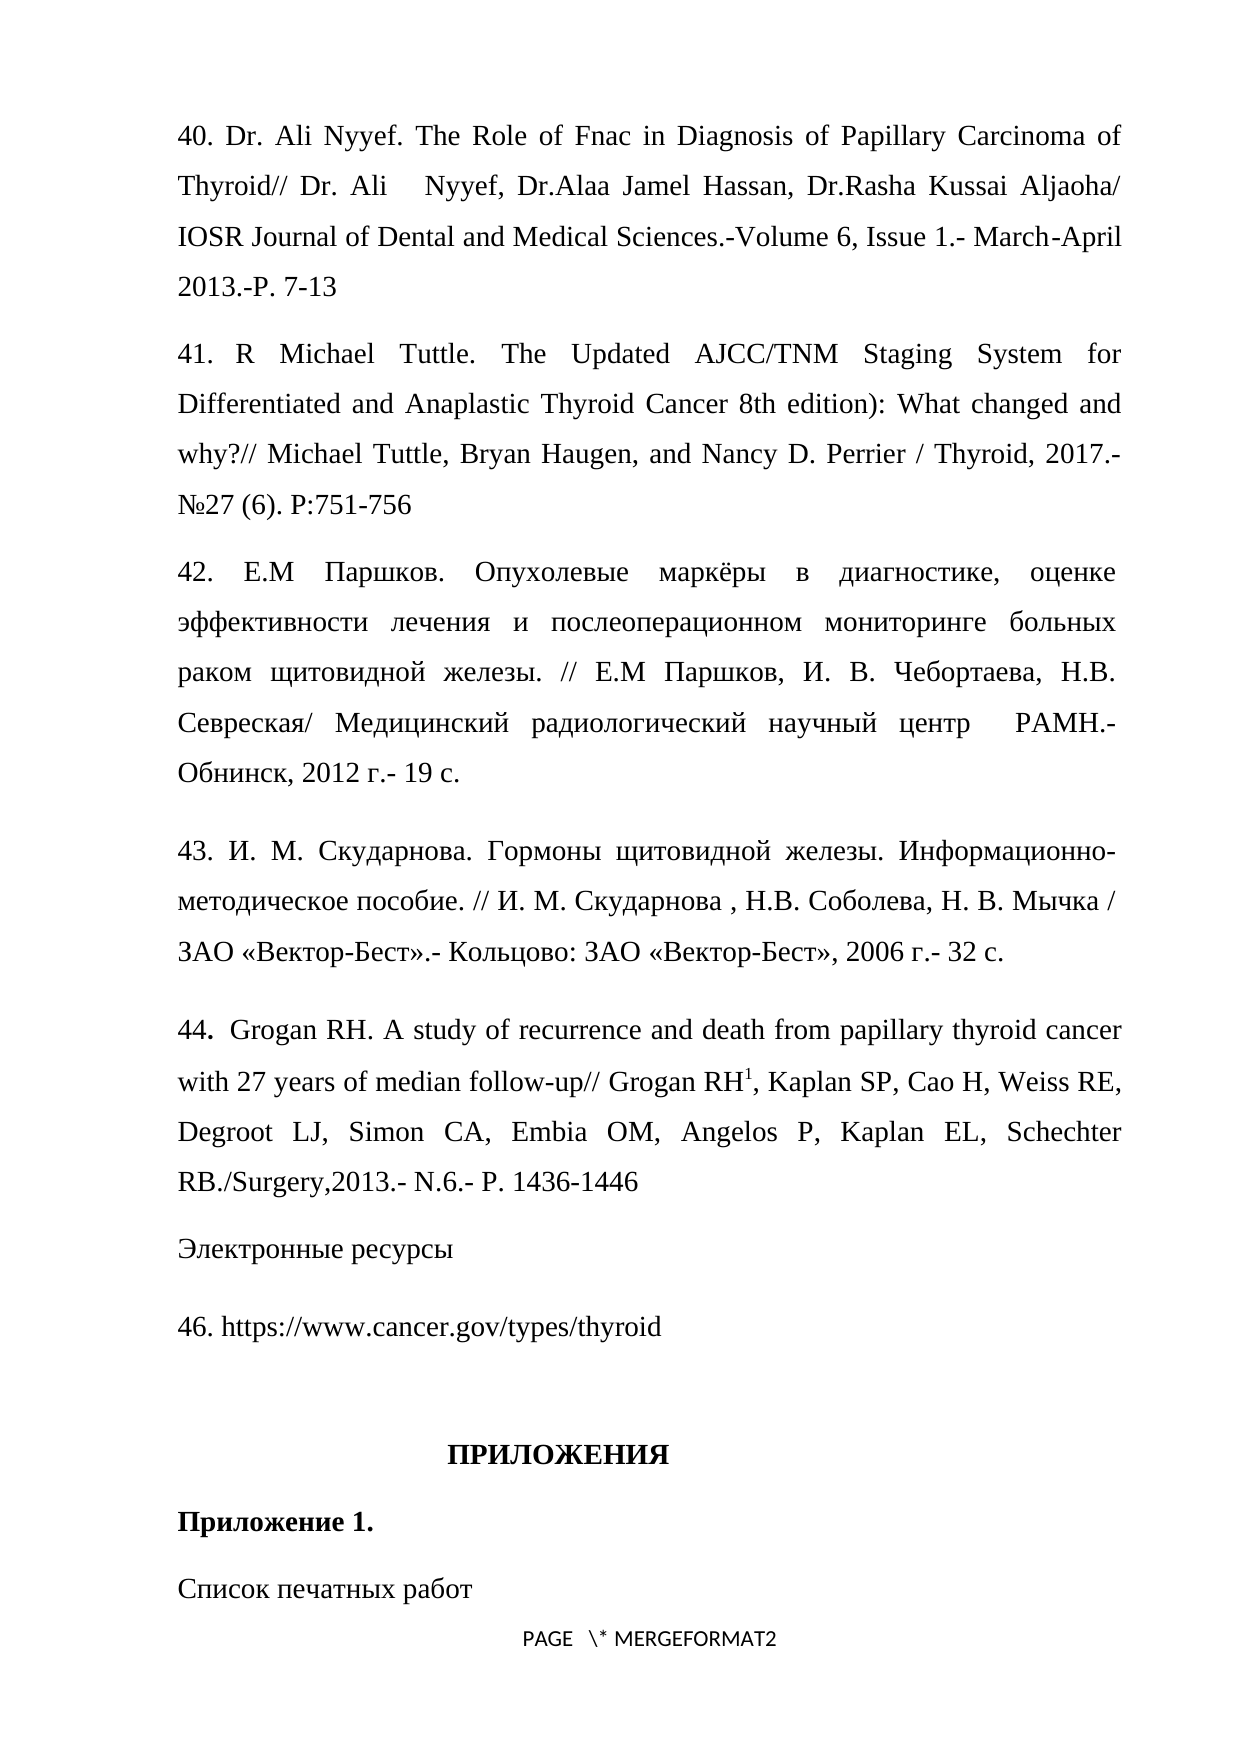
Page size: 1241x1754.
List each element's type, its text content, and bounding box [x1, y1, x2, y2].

text Приложение 1. [177, 1504, 1122, 1538]
text Список печатных работ [177, 1571, 1122, 1605]
text ПРИЛОЖЕНИЯ [177, 1437, 1122, 1471]
text 40. Dr. Ali Nyyef. The Role of Fnac in Diagnosis of Papillary Carcinoma of Thyroid// Dr. Ali Nyyef, Dr.Alaa Jamel Hassan, Dr.Rasha Kussai Aljaoha/ IOSR Journal of Dental and Medical Sciences.-Volume 6, Issue 1.- March-April 2013.-Р. 7-13 [177, 118, 1122, 303]
subtitle 43. И. М. Скударнова. Гормоны щитовидной железы. Информационно-методическое пособие. // И. М. Скударнова , Н.В. Соболева, Н. В. Мычка / ЗАО «Вектор-Бест».- Кольцово: ЗАО «Вектор-Бест», 2006 г.- 32 с. [177, 833, 1117, 967]
text 41. R Michael Tuttle. The Updated AJCC/TNM Staging System for Differentiated and Anaplastic Thyroid Cancer 8th edition): What changed and why?// Michael Tuttle, Bryan Haugen, and Nancy D. Perrier / Thyroid, 2017.- №27 (6). P:751-756 [177, 336, 1122, 521]
subtitle Электронные ресурсы [177, 1231, 1117, 1265]
subtitle 46. https://www.cancer.gov/types/thyroid [177, 1309, 1117, 1343]
subtitle 42. Е.М Паршков. Опухолевые маркёры в диагностике, оценке эффективности лечения и послеоперационном мониторинге больных раком щитовидной железы. // Е.М Паршков, И. В. Чебортаева, Н.В. Севреская/ Медицинский радиологический научный центр РАМН.- Обнинск, 2012 г.- 19 с. [177, 554, 1117, 789]
text 44. Grogan RH. A study of recurrence and death from papillary thyroid cancer with 27 years of median follow-up// Grogan RH1, Kaplan SP, Cao H, Weiss RE, Degroot LJ, Simon CA, Embia OM, Angelos P, Kaplan EL, Schechter RB./Surgery,2013.- N.6.- P. 1436-1446 [177, 1011, 1122, 1198]
